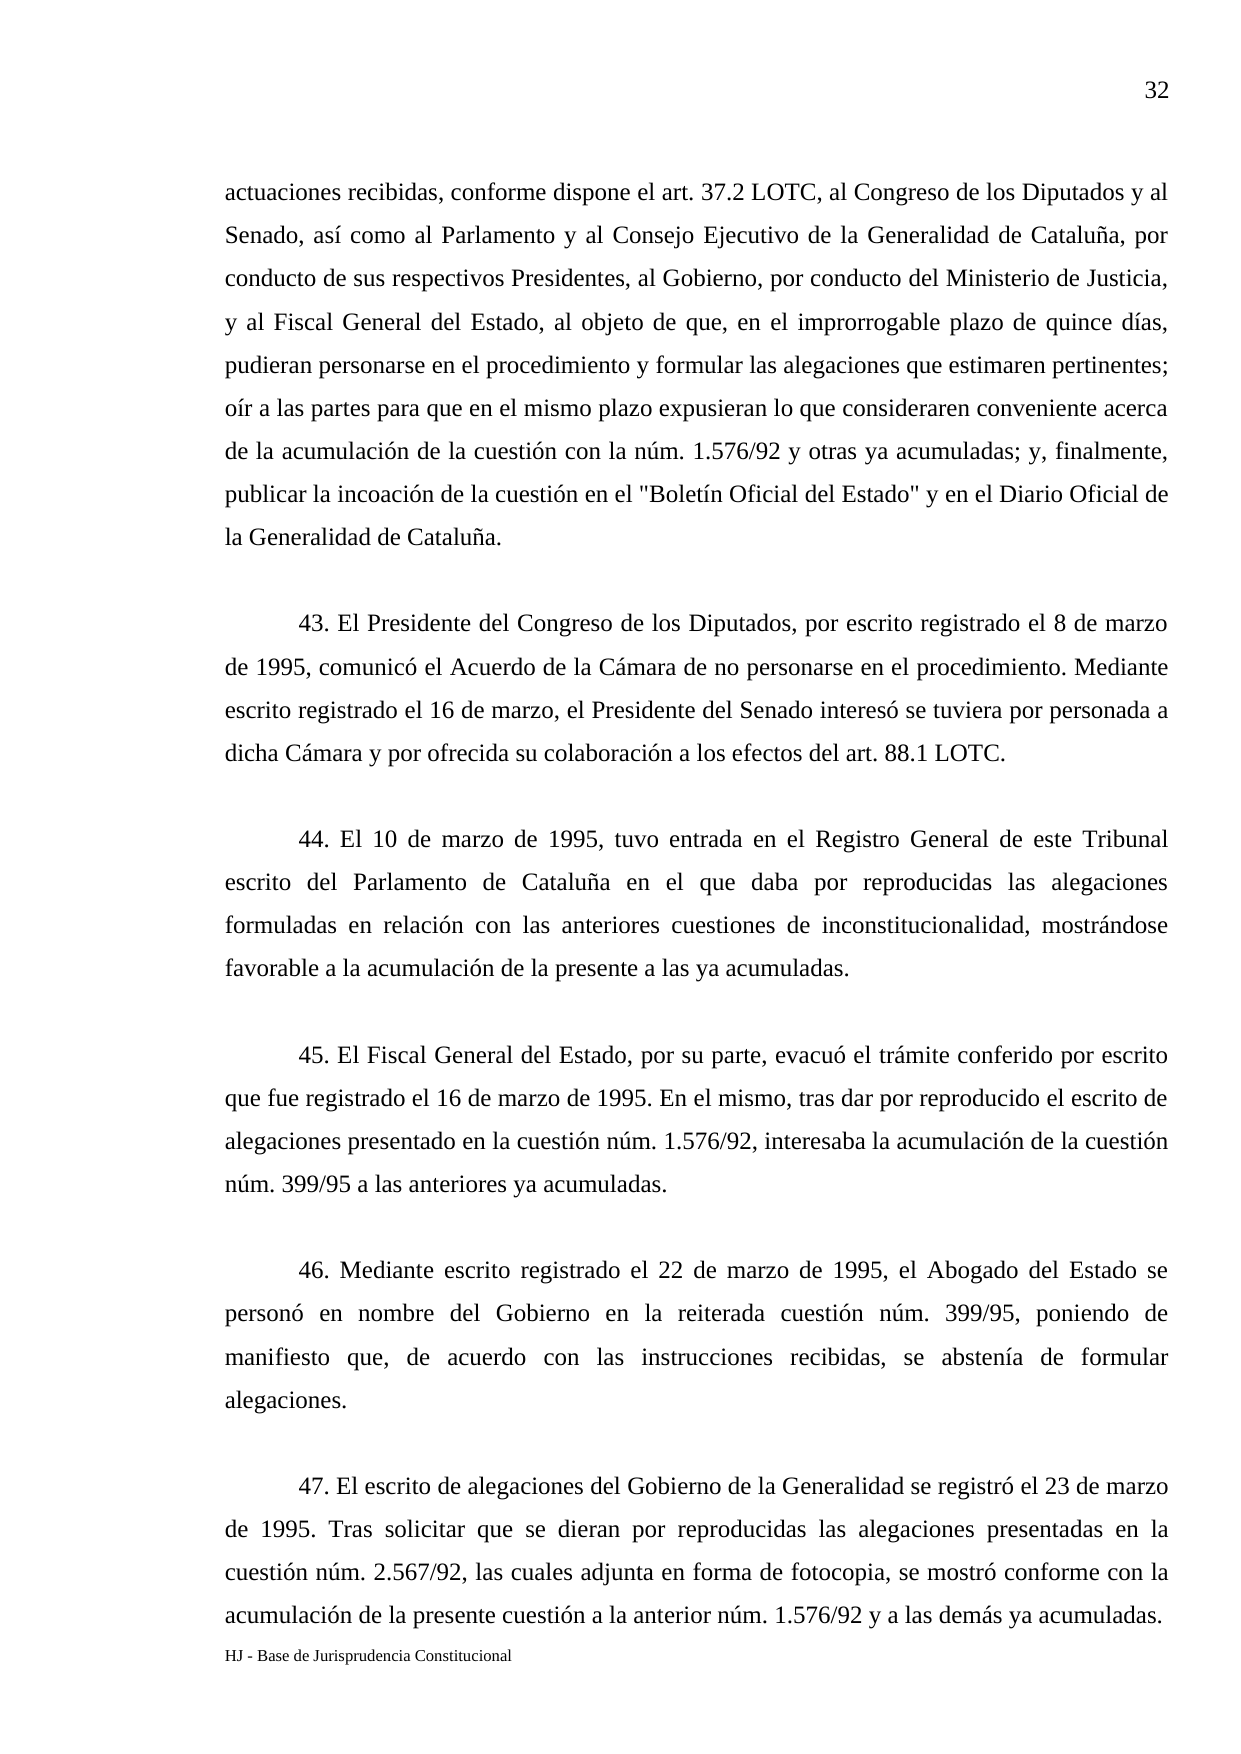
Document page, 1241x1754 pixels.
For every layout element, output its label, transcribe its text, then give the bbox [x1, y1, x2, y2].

text 46. Mediante escrito registrado el 22 de marzo de 1995, el Abogado del Estado se personó en nombre del Gobierno en la reiterada cuestión núm. 399/95, poniendo de manifiesto que, de acuerdo con las instrucciones recibidas, se abstenía de formular alegaciones. [224, 1255, 1169, 1413]
text 45. El Fiscal General del Estado, por su parte, evacuó el trámite conferido por escrito que fue registrado el 16 de marzo de 1995. En el mismo, tras dar por reproducido el escrito de alegaciones presentado en la cuestión núm. 1.576/92, interesaba la acumulación de la cuestión núm. 399/95 a las anteriores ya acumuladas. [224, 1040, 1169, 1198]
text 43. El Presidente del Congreso de los Diputados, por escrito registrado el 8 de marzo de 1995, comunicó el Acuerdo de la Cámara de no personarse en el procedimiento. Mediante escrito registrado el 16 de marzo, el Presidente del Senado interesó se tuviera por personada a dicha Cámara y por ofrecida su colaboración a los efectos del art. 88.1 LOTC. [224, 608, 1169, 767]
text 44. El 10 de marzo de 1995, tuvo entrada en el Registro General de este Tribunal escrito del Parlamento de Cataluña en el que daba por reproducidas las alegaciones formuladas en relación con las anteriores cuestiones de inconstitucionalidad, mostrándose favorable a la acumulación de la presente a las ya acumuladas. [224, 824, 1169, 982]
text 47. El escrito de alegaciones del Gobierno de la Generalidad se registró el 23 de marzo de 1995. Tras solicitar que se dieran por reproducidas las alegaciones presentadas en la cuestión núm. 2.567/92, las cuales adjunta en forma de fotocopia, se mostró conforme con la acumulación de la presente cuestión a la anterior núm. 1.576/92 y a las demás ya acumuladas. [224, 1471, 1169, 1629]
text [224, 177, 1169, 551]
